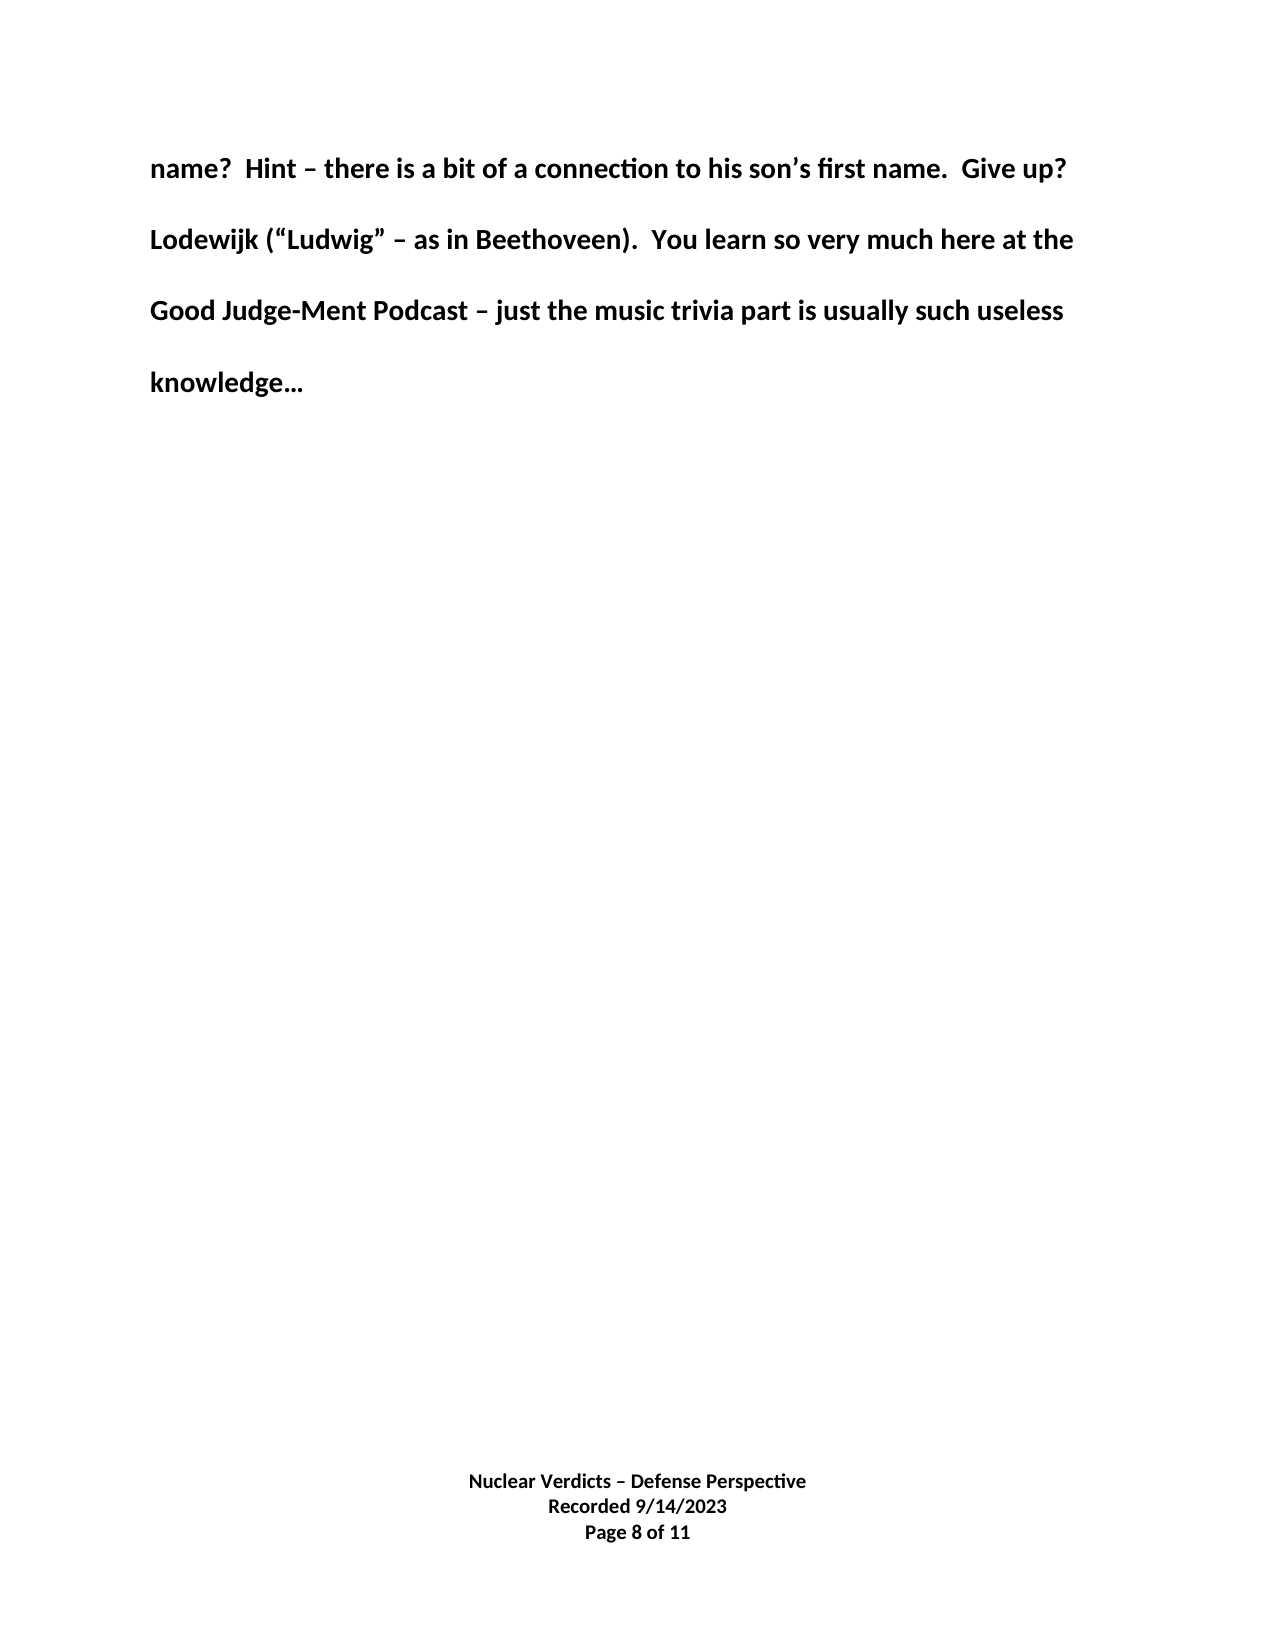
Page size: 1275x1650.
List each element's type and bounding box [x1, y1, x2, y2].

text [150, 150, 1125, 399]
